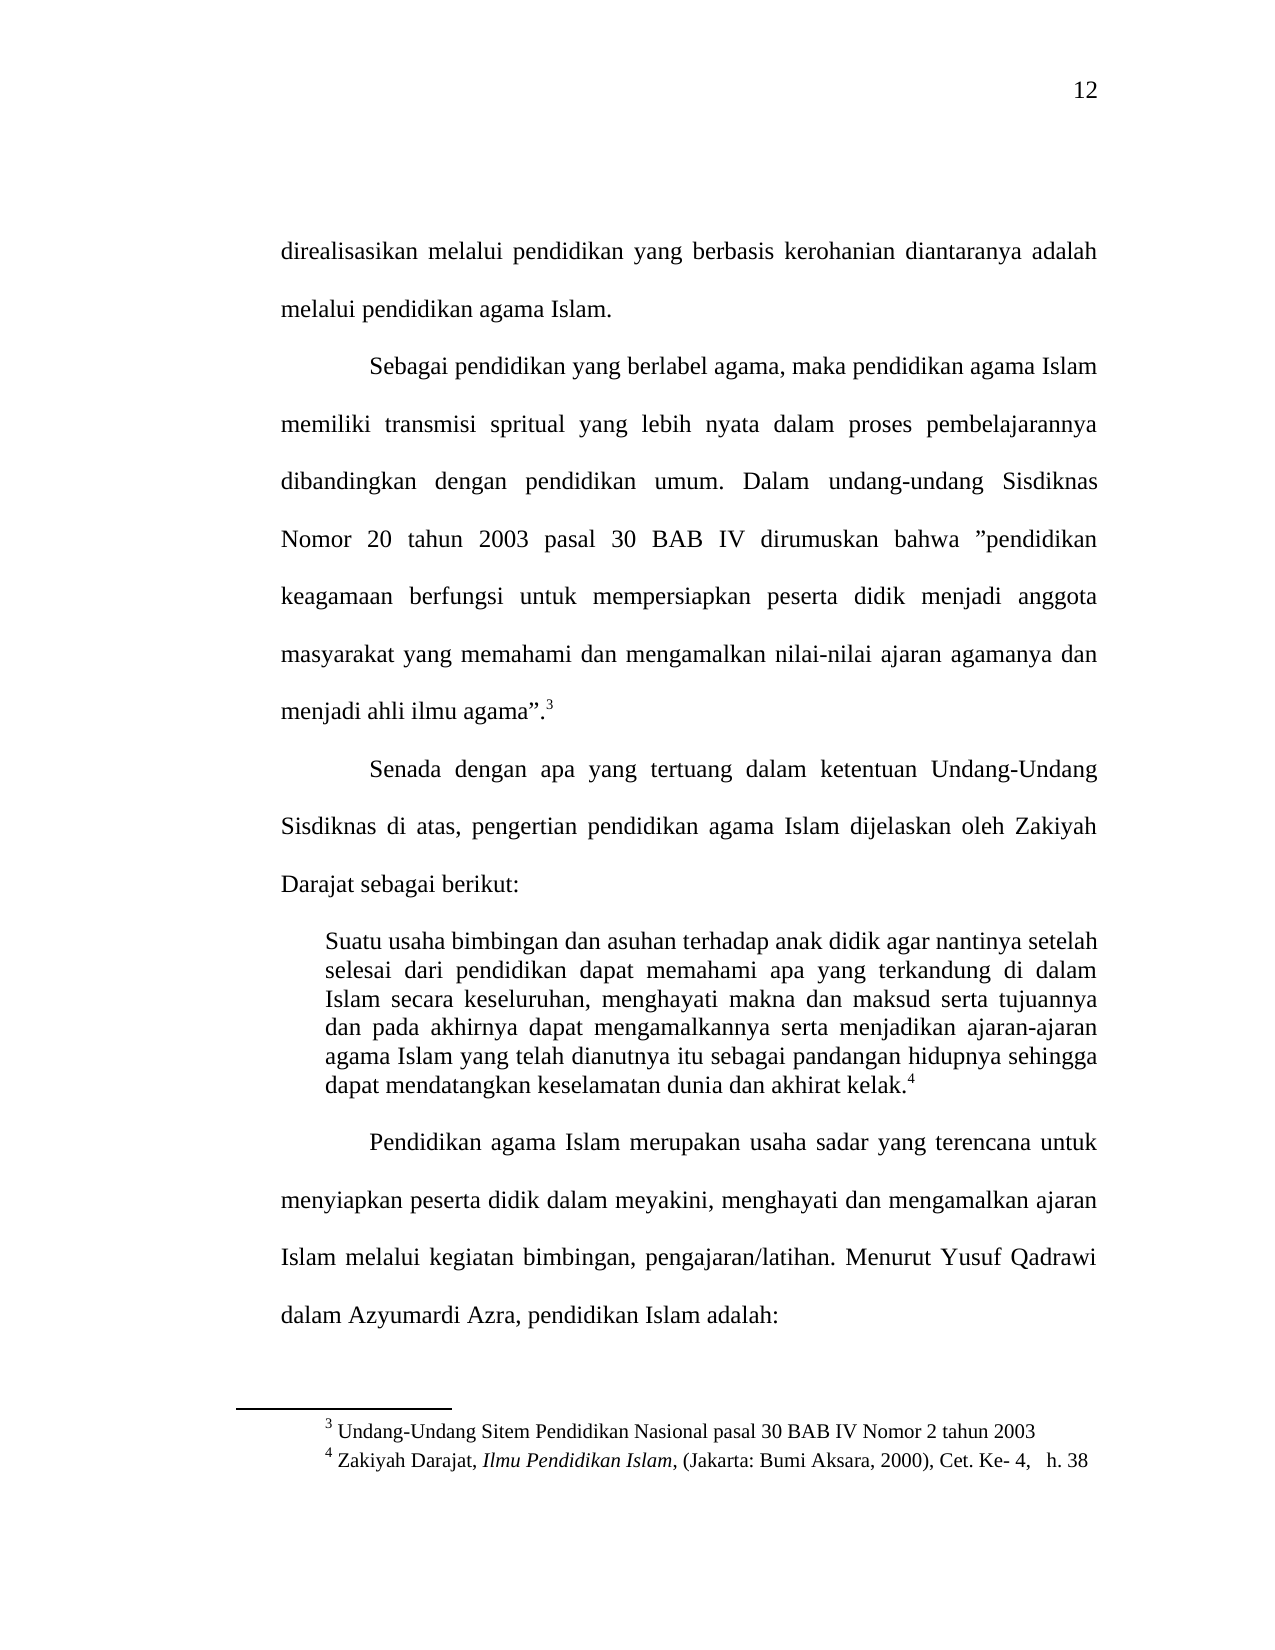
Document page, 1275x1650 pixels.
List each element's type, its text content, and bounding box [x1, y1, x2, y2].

list Sebagai pendidikan yang berlabel agama, maka pendidikan agama Islam memiliki transmisi spritual yang lebih nyata dalam proses pembelajarannya dibandingkan dengan pendidikan umum. Dalam undang-undang Sisdiknas Nomor 20 tahun 2003 pasal 30 BAB IV dirumuskan bahwa ”pendidikan keagamaan berfungsi untuk mempersiapkan peserta didik menjadi anggota masyarakat yang memahami dan mengamalkan nilai-nilai ajaran agamanya dan menjadi ahli ilmu agama”. [281, 351, 1098, 725]
list Suatu usaha bimbingan dan asuhan terhadap anak didik agar nantinya setelah selesai dari pendidikan dapat memahami apa yang terkandung di dalam Islam secara keseluruhan, menghayati makna dan maksud serta tujuannya dan pada akhirnya dapat mengamalkannya serta menjadikan ajaran-ajaran agama Islam yang telah dianutnya itu sebagai pandangan hidupnya sehingga dapat mendatangkan keselamatan dunia dan akhirat kelak. [325, 926, 1098, 1099]
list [281, 236, 1098, 322]
list Pendidikan agama Islam merupakan usaha sadar yang terencana untuk menyiapkan peserta didik dalam meyakini, menghayati dan mengamalkan ajaran Islam melalui kegiatan bimbingan, pengajaran/latihan. Menurut Yusuf Qadrawi dalam Azyumardi Azra, pendidikan Islam adalah: [281, 1127, 1098, 1329]
list Senada dengan apa yang tertuang dalam ketentuan Undang-Undang Sisdiknas di atas, pengertian pendidikan agama Islam dijelaskan oleh Zakiyah Darajat sebagai berikut: [281, 754, 1098, 897]
